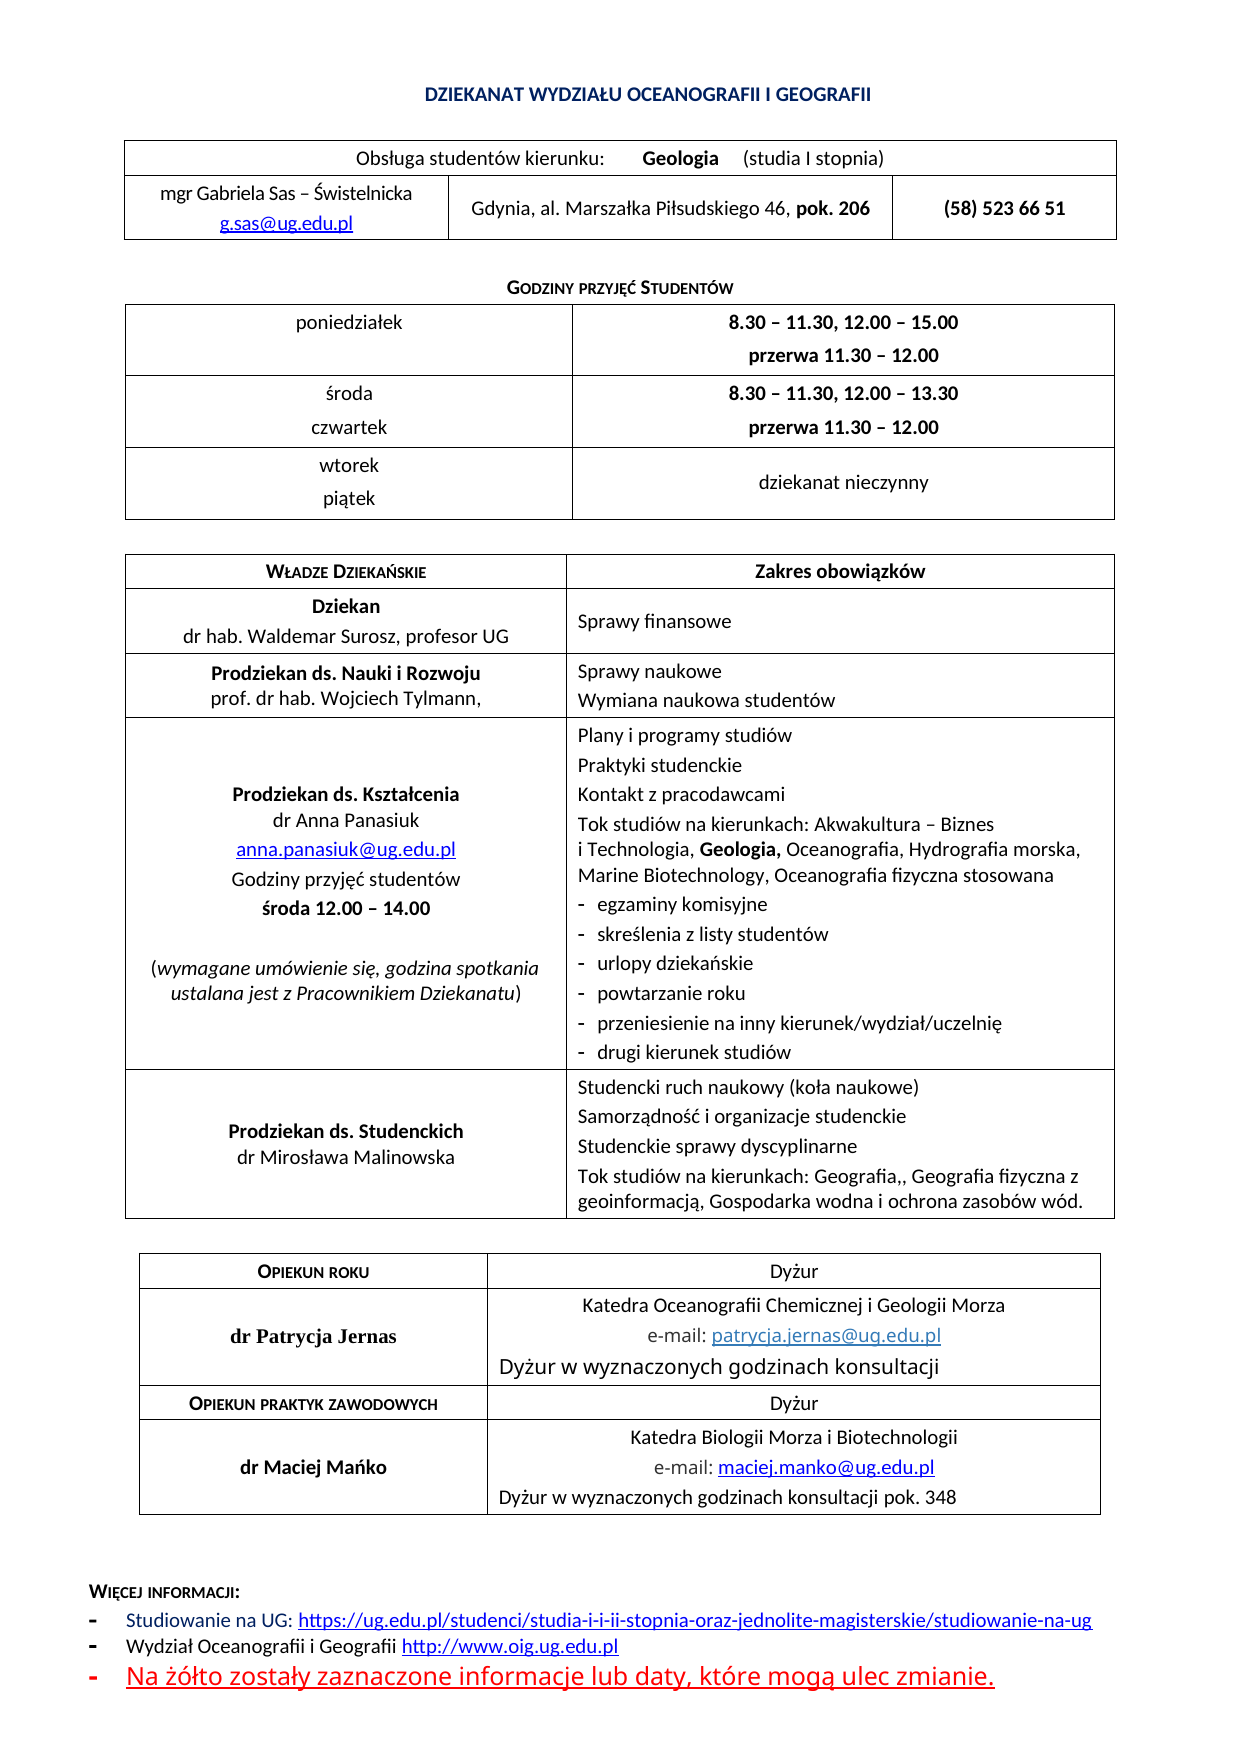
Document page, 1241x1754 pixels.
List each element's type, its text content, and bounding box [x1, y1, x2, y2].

table_cell (58) 523 66 51 [893, 176, 1116, 239]
table_header Zakres obowiązków [567, 555, 1114, 588]
table_cell Prodziekan ds. Nauki i Rozwoju prof. dr hab. Wojciech Tylmann, [126, 654, 566, 717]
text Godziny przyjęć Studentów [89, 274, 1152, 299]
table_cell mgr Gabriela Sas – Świstelnicka g.sas@ug.edu.pl [125, 176, 448, 239]
table_cell Katedra Biologii Morza i Biotechnologii e-mail: maciej.manko@ug.edu.pl Dyżur w wyznaczonych godzinach konsultacji pok. 348 [488, 1420, 1100, 1513]
table_cell 8.30 – 11.30, 12.00 – 13.30 przerwa 11.30 – 12.00 [573, 376, 1114, 447]
table_cell dr Maciej Mańko [140, 1420, 487, 1513]
table_cell wtorek piątek [126, 448, 572, 519]
table_header poniedziałek [126, 305, 572, 375]
text Więcej informacji: [89, 1578, 1152, 1603]
table_header Władze Dziekańskie [126, 555, 566, 588]
table_cell Sprawy finansowe [567, 589, 1114, 653]
table_cell Dyżur [488, 1386, 1100, 1419]
table_cell Gdynia, al. Marszałka Piłsudskiego 46, pok. 206 [449, 176, 892, 239]
table_cell Katedra Oceanografii Chemicznej i Geologii Morza e-mail: patrycja.jernas@ug.edu.pl Dyżur w wyznaczonych godzinach konsultacji [488, 1289, 1100, 1384]
table_cell Plany i programy studiów Praktyki studenckie Kontakt z pracodawcami Tok studiów na kierunkach: Akwakultura – Biznes i Technologia, Geologia, Oceanografia, Hydrografia morska, Marine Biotechnology, Oceanografia fizyczna stosowana egzaminy komisyjne skreślenia z listy studentów urlopy dziekańskie powtarzanie roku przeniesienie na inny kierunek/wydział/uczelnię drugi kierunek studiów [567, 718, 1114, 1069]
table_cell Studencki ruch naukowy (koła naukowe) Samorządność i organizacje studenckie Studenckie sprawy dyscyplinarne Tok studiów na kierunkach: Geografia,, Geografia fizyczna z geoinformacją, Gospodarka wodna i ochrona zasobów wód. [567, 1070, 1114, 1218]
list Wydział Oceanografii i Geografii http://www.oig.ug.edu.pl [89, 1633, 1152, 1658]
table_cell Prodziekan ds. Kształcenia dr Anna Panasiuk anna.panasiuk@ug.edu.pl Godziny przyjęć studentów środa 12.00 – 14.00 (wymagane umówienie się, godzina spotkania ustalana jest z Pracownikiem Dziekanatu) [126, 718, 566, 1069]
table_cell środa czwartek [126, 376, 572, 447]
table_header Opiekun roku [140, 1254, 487, 1287]
table_cell Sprawy naukowe Wymiana naukowa studentów [567, 654, 1114, 717]
table_cell dr Patrycja Jernas [140, 1289, 487, 1384]
table_cell Dziekan dr hab. Waldemar Surosz, profesor UG [126, 589, 566, 653]
table_header Dyżur [488, 1254, 1100, 1287]
table_cell dziekanat nieczynny [573, 448, 1114, 519]
table_cell Opiekun praktyk zawodowych [140, 1386, 487, 1419]
text Dziekanat Wydziału Oceanografii i Geografii [145, 81, 1152, 106]
table_cell Prodziekan ds. Studenckich dr Mirosława Malinowska [126, 1070, 566, 1218]
table_header 8.30 – 11.30, 12.00 – 15.00 przerwa 11.30 – 12.00 [573, 305, 1114, 375]
table_header Obsługa studentów kierunku: Geologia (studia I stopnia) [125, 141, 1116, 175]
list Na żółto zostały zaznaczone informacje lub daty, które mogą ulec zmianie. [89, 1658, 1152, 1692]
list Studiowanie na UG: https://ug.edu.pl/studenci/studia-i-i-ii-stopnia-oraz-jednolite-magisterskie/studiowanie-na-ug [89, 1607, 1152, 1633]
